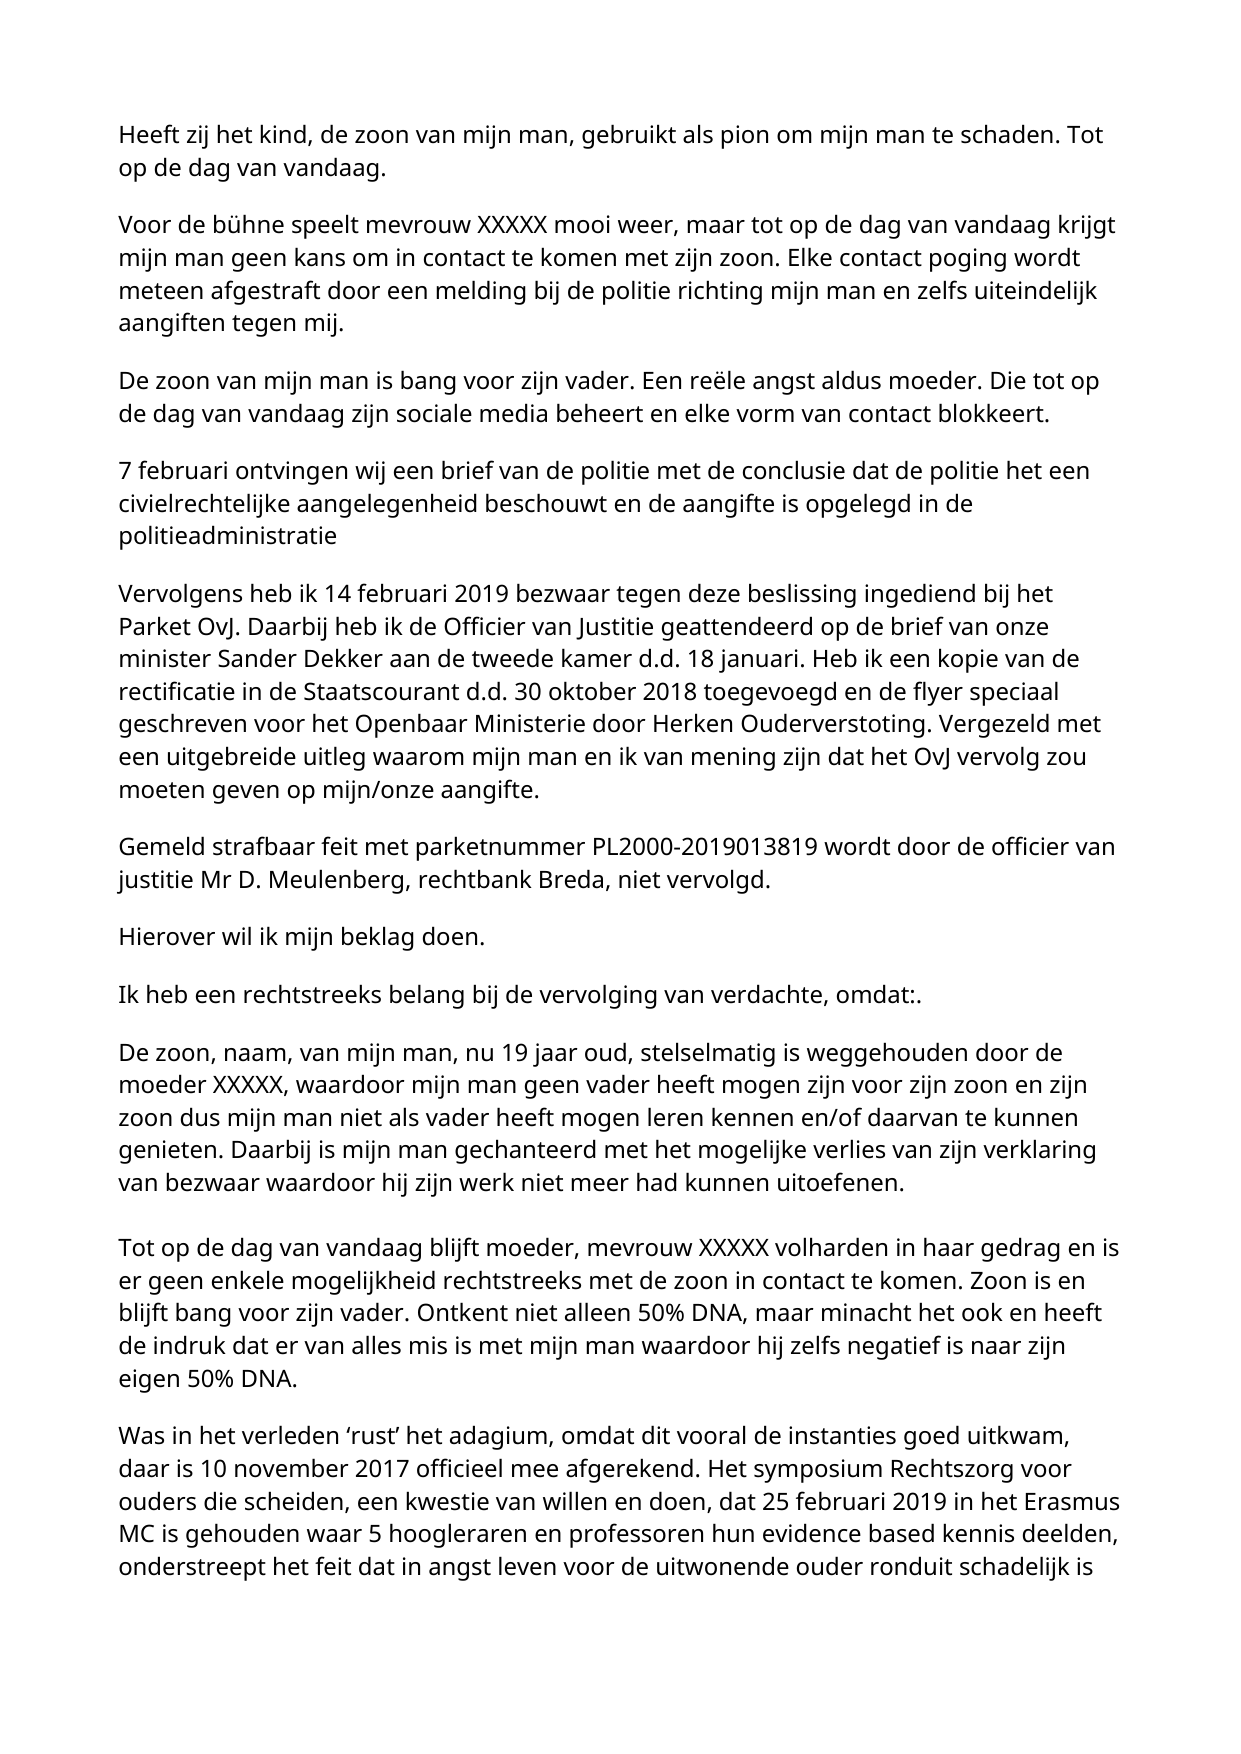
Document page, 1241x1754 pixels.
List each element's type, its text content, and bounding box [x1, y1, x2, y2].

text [118, 118, 1122, 183]
text 7 februari ontvingen wij een brief van de politie met de conclusie dat de politie het een civielrechtelijke aangelegenheid beschouwt en de aangifte is opgelegd in de politieadministratie [118, 454, 1122, 552]
text Gemeld strafbaar feit met parketnummer PL2000-2019013819 wordt door de officier van justitie Mr D. Meulenberg, rechtbank Breda, niet vervolgd. [118, 830, 1122, 895]
text De zoon, naam, van mijn man, nu 19 jaar oud, stelselmatig is weggehouden door de moeder XXXXX, waardoor mijn man geen vader heeft mogen zijn voor zijn zoon en zijn zoon dus mijn man niet als vader heeft mogen leren kennen en/of daarvan te kunnen genieten. Daarbij is mijn man gechanteerd met het mogelijke verlies van zijn verklaring van bezwaar waardoor hij zijn werk niet meer had kunnen uitoefenen. [118, 1035, 1122, 1198]
text Vervolgens heb ik 14 februari 2019 bezwaar tegen deze beslissing ingediend bij het Parket OvJ. Daarbij heb ik de Officier van Justitie geattendeerd op de brief van onze minister Sander Dekker aan de tweede kamer d.d. 18 januari. Heb ik een kopie van de rectificatie in de Staatscourant d.d. 30 oktober 2018 toegevoegd en de flyer speciaal geschreven voor het Openbaar Ministerie door Herken Ouderverstoting. Vergezeld met een uitgebreide uitleg waarom mijn man en ik van mening zijn dat het OvJ vervolg zou moeten geven op mijn/onze aangifte. [118, 577, 1122, 805]
text Tot op de dag van vandaag blijft moeder, mevrouw XXXXX volharden in haar gedrag en is er geen enkele mogelijkheid rechtstreeks met de zoon in contact te komen. Zoon is en blijft bang voor zijn vader. Ontkent niet alleen 50% DNA, maar minacht het ook en heeft de indruk dat er van alles mis is met mijn man waardoor hij zelfs negatief is naar zijn eigen 50% DNA. [118, 1231, 1122, 1394]
text Ik heb een rechtstreeks belang bij de vervolging van verdachte, omdat:. [118, 978, 1122, 1010]
text Hierover wil ik mijn beklag doen. [118, 920, 1122, 953]
text De zoon van mijn man is bang voor zijn vader. Een reële angst aldus moeder. Die tot op de dag van vandaag zijn sociale media beheert en elke vorm van contact blokkeert. [118, 364, 1122, 429]
text Voor de bühne speelt mevrouw XXXXX mooi weer, maar tot op de dag van vandaag krijgt mijn man geen kans om in contact te komen met zijn zoon. Elke contact poging wordt meteen afgestraft door een melding bij de politie richting mijn man en zelfs uiteindelijk aangiften tegen mij. [118, 208, 1122, 339]
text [118, 1419, 1122, 1582]
